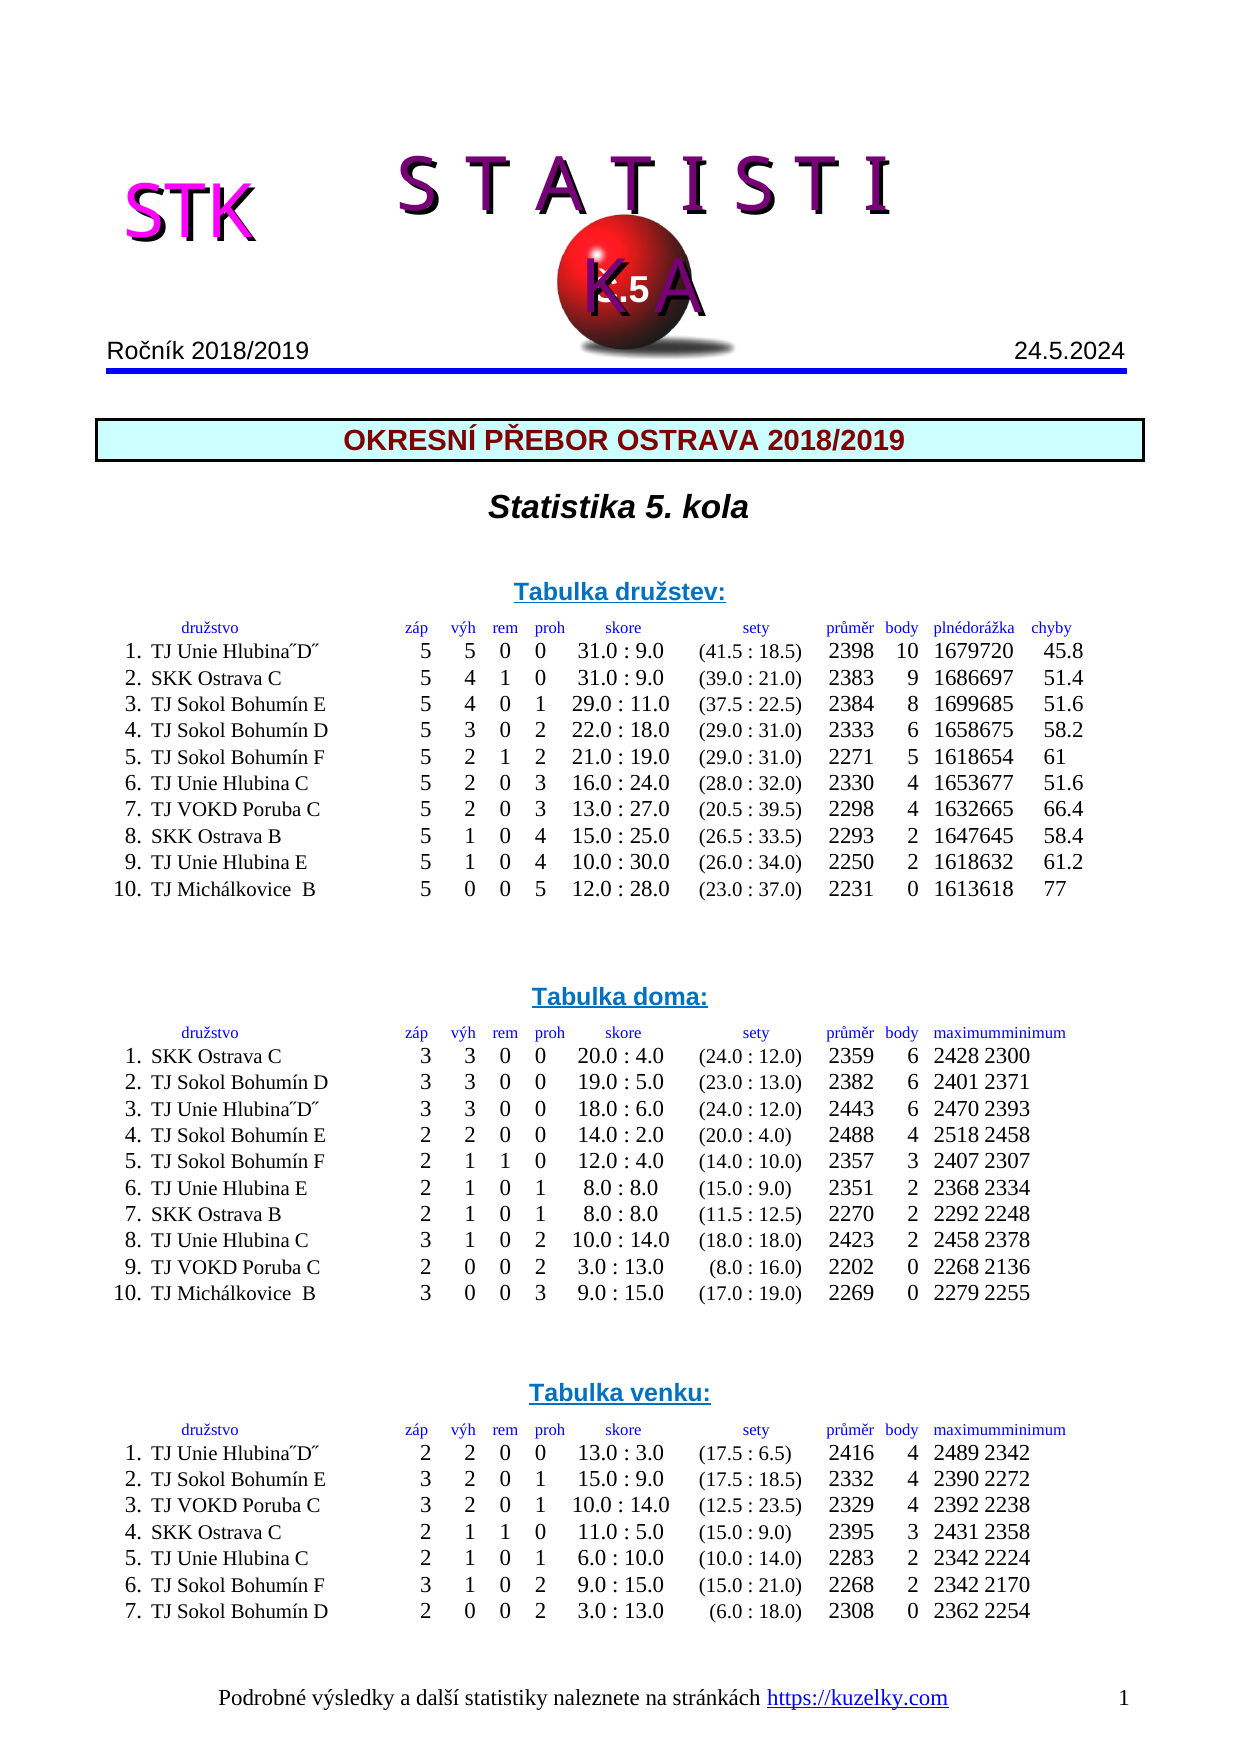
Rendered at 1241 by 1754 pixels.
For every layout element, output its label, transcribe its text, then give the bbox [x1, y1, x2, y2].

text 5. TJ Sokol Bohumín F 2 1 1 0 12.0 : 4.0 (14.0 : 10.0) 2357 3 2407 2307 [106, 1147, 1134, 1174]
text družstvo záp výh rem proh skore sety průměr body plné dorážka chyby [106, 618, 1134, 637]
text Statistika 5. kola [106, 487, 1134, 526]
text Ročník 2018/2019 24.5.2024 [106, 336, 1134, 365]
text 8. TJ Unie Hlubina C 3 1 0 2 10.0 : 14.0 (18.0 : 18.0) 2423 2 2458 2378 [106, 1226, 1134, 1253]
text Tabulka venku: [94, 1378, 1145, 1407]
text 2. SKK Ostrava C 5 4 1 0 31.0 : 9.0 (39.0 : 21.0) 2383 9 1686 697 51.4 [106, 664, 1134, 690]
text 10. TJ Michálkovice B 3 0 0 3 9.0 : 15.0 (17.0 : 19.0) 2269 0 2279 2255 [106, 1279, 1134, 1306]
text Tabulka družstev: [94, 577, 1145, 606]
text 3. TJ VOKD Poruba C 3 2 0 1 10.0 : 14.0 (12.5 : 23.5) 2329 4 2392 2238 [106, 1492, 1134, 1518]
subtitle Okresní přebor Ostrava 2018/2019 [98, 421, 1142, 459]
text 2. TJ Sokol Bohumín D 3 3 0 0 19.0 : 5.0 (23.0 : 13.0) 2382 6 2401 2371 [106, 1068, 1134, 1095]
text 1. TJ Unie Hlubina˝D˝ 2 2 0 0 13.0 : 3.0 (17.5 : 6.5) 2416 4 2489 2342 [106, 1439, 1134, 1465]
text 6. TJ Unie Hlubina E 2 1 0 1 8.0 : 8.0 (15.0 : 9.0) 2351 2 2368 2334 [106, 1174, 1134, 1200]
text 3. TJ Unie Hlubina˝D˝ 3 3 0 0 18.0 : 6.0 (24.0 : 12.0) 2443 6 2470 2393 [106, 1095, 1134, 1121]
text 9. TJ Unie Hlubina E 5 1 0 4 10.0 : 30.0 (26.0 : 34.0) 2250 2 1618 632 61.2 [106, 848, 1134, 874]
text 6. TJ Sokol Bohumín F 3 1 0 2 9.0 : 15.0 (15.0 : 21.0) 2268 2 2342 2170 [106, 1571, 1134, 1597]
text 10. TJ Michálkovice B 5 0 0 5 12.0 : 28.0 (23.0 : 37.0) 2231 0 1613 618 77 [106, 874, 1134, 901]
text družstvo záp výh rem proh skore sety průměr body maximum minimum [106, 1420, 1134, 1439]
text 5. TJ Unie Hlubina C 2 1 0 1 6.0 : 10.0 (10.0 : 14.0) 2283 2 2342 2224 [106, 1544, 1134, 1571]
text 7. TJ VOKD Poruba C 5 2 0 3 13.0 : 27.0 (20.5 : 39.5) 2298 4 1632 665 66.4 [106, 796, 1134, 822]
text 9. TJ VOKD Poruba C 2 0 0 2 3.0 : 13.0 (8.0 : 16.0) 2202 0 2268 2136 [106, 1253, 1134, 1279]
text družstvo záp výh rem proh skore sety průměr body maximum minimum [106, 1023, 1134, 1042]
text 8. SKK Ostrava B 5 1 0 4 15.0 : 25.0 (26.5 : 33.5) 2293 2 1647 645 58.4 [106, 822, 1134, 848]
text Tabulka doma: [94, 982, 1145, 1010]
text 4. TJ Sokol Bohumín E 2 2 0 0 14.0 : 2.0 (20.0 : 4.0) 2488 4 2518 2458 [106, 1121, 1134, 1147]
text Č.5 [106, 267, 587, 310]
text 1. TJ Unie Hlubina˝D˝ 5 5 0 0 31.0 : 9.0 (41.5 : 18.5) 2398 10 1679 720 45.8 [106, 637, 1134, 664]
text 6. TJ Unie Hlubina C 5 2 0 3 16.0 : 24.0 (28.0 : 32.0) 2330 4 1653 677 51.6 [106, 769, 1134, 796]
text 1. SKK Ostrava C 3 3 0 0 20.0 : 4.0 (24.0 : 12.0) 2359 6 2428 2300 [106, 1042, 1134, 1068]
text Č.5 [687, 267, 1134, 310]
text 2. TJ Sokol Bohumín E 3 2 0 1 15.0 : 9.0 (17.5 : 18.5) 2332 4 2390 2272 [106, 1465, 1134, 1492]
text 7. SKK Ostrava B 2 1 0 1 8.0 : 8.0 (11.5 : 12.5) 2270 2 2292 2248 [106, 1200, 1134, 1226]
text 4. TJ Sokol Bohumín D 5 3 0 2 22.0 : 18.0 (29.0 : 31.0) 2333 6 1658 675 58.2 [106, 716, 1134, 743]
text 7. TJ Sokol Bohumín D 2 0 0 2 3.0 : 13.0 (6.0 : 18.0) 2308 0 2362 2254 [106, 1597, 1134, 1623]
text 3. TJ Sokol Bohumín E 5 4 0 1 29.0 : 11.0 (37.5 : 22.5) 2384 8 1699 685 51.6 [106, 690, 1134, 716]
text 4. SKK Ostrava C 2 1 1 0 11.0 : 5.0 (15.0 : 9.0) 2395 3 2431 2358 [106, 1518, 1134, 1544]
text Č.5 [609, 267, 671, 310]
text 5. TJ Sokol Bohumín F 5 2 1 2 21.0 : 19.0 (29.0 : 31.0) 2271 5 1618 654 61 [106, 743, 1134, 769]
